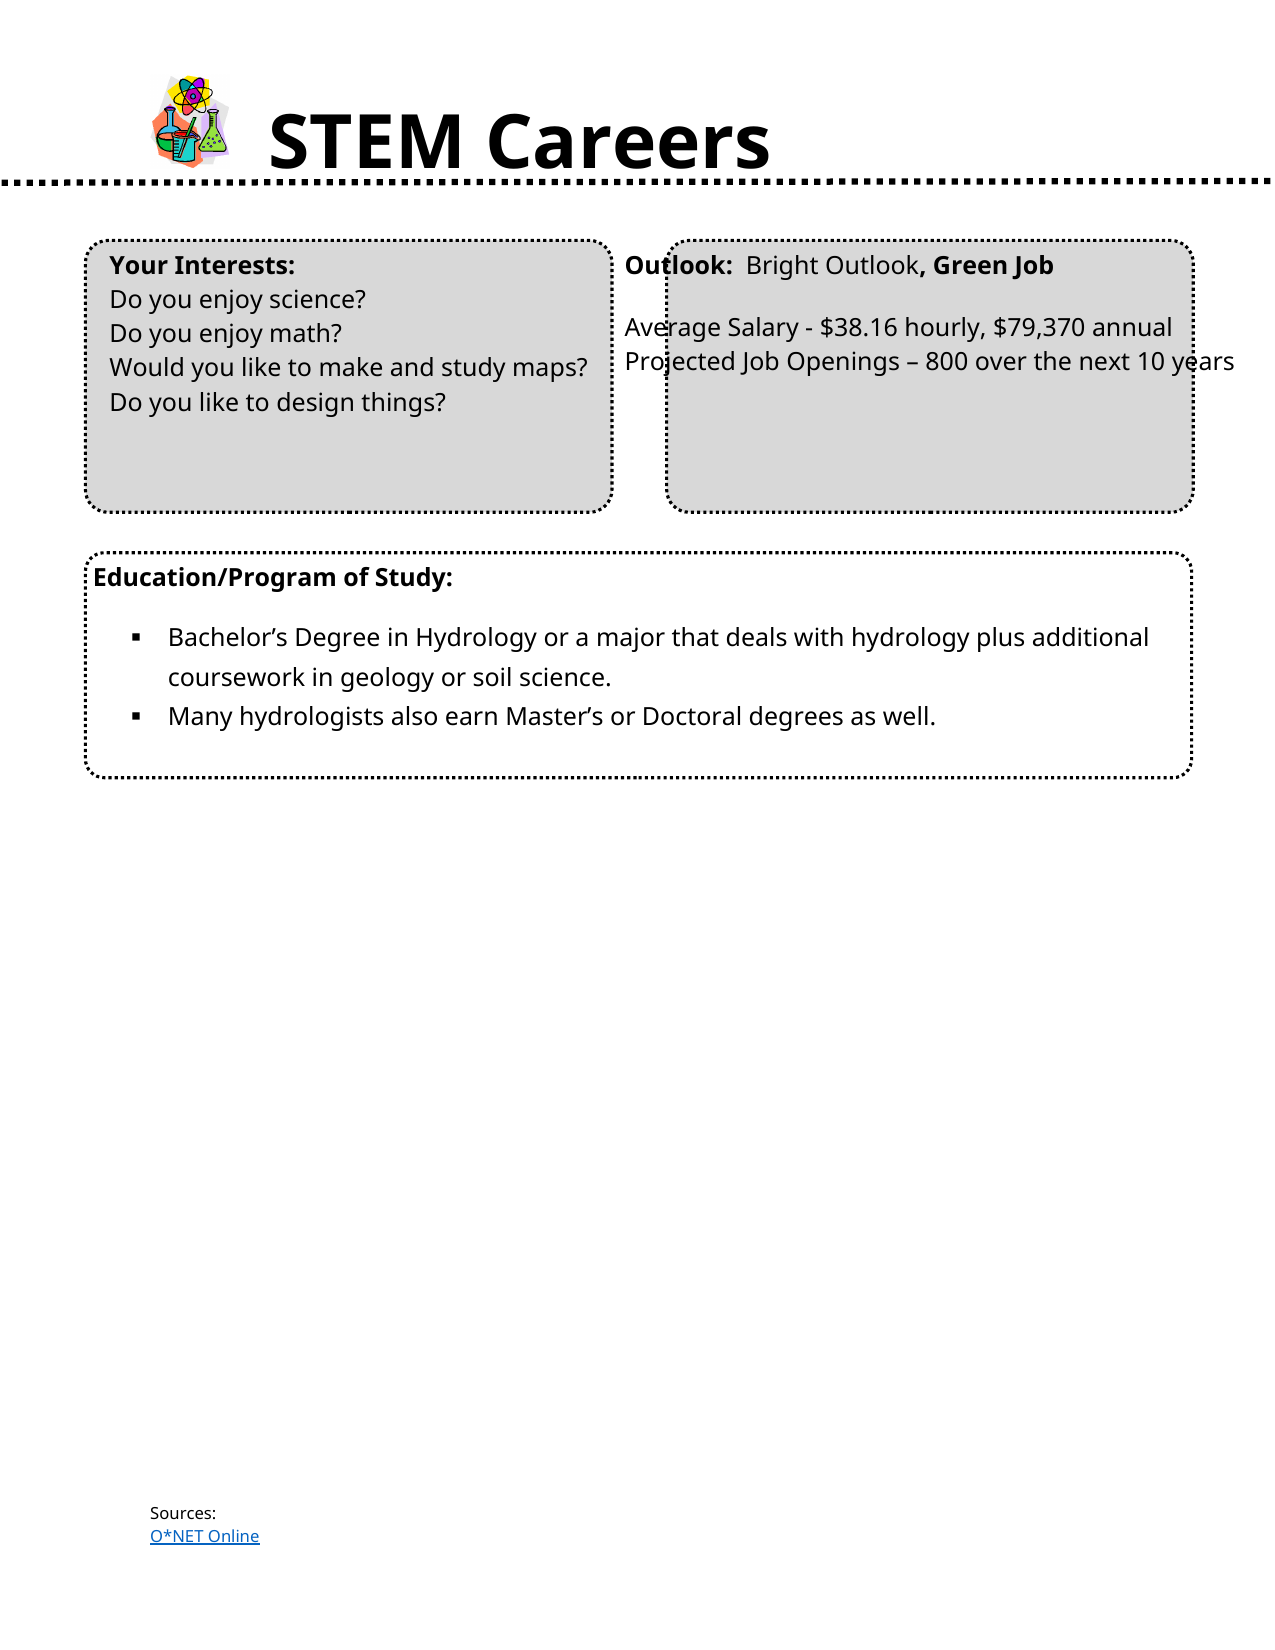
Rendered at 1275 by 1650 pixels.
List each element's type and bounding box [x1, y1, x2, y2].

picture [150, 74, 230, 169]
